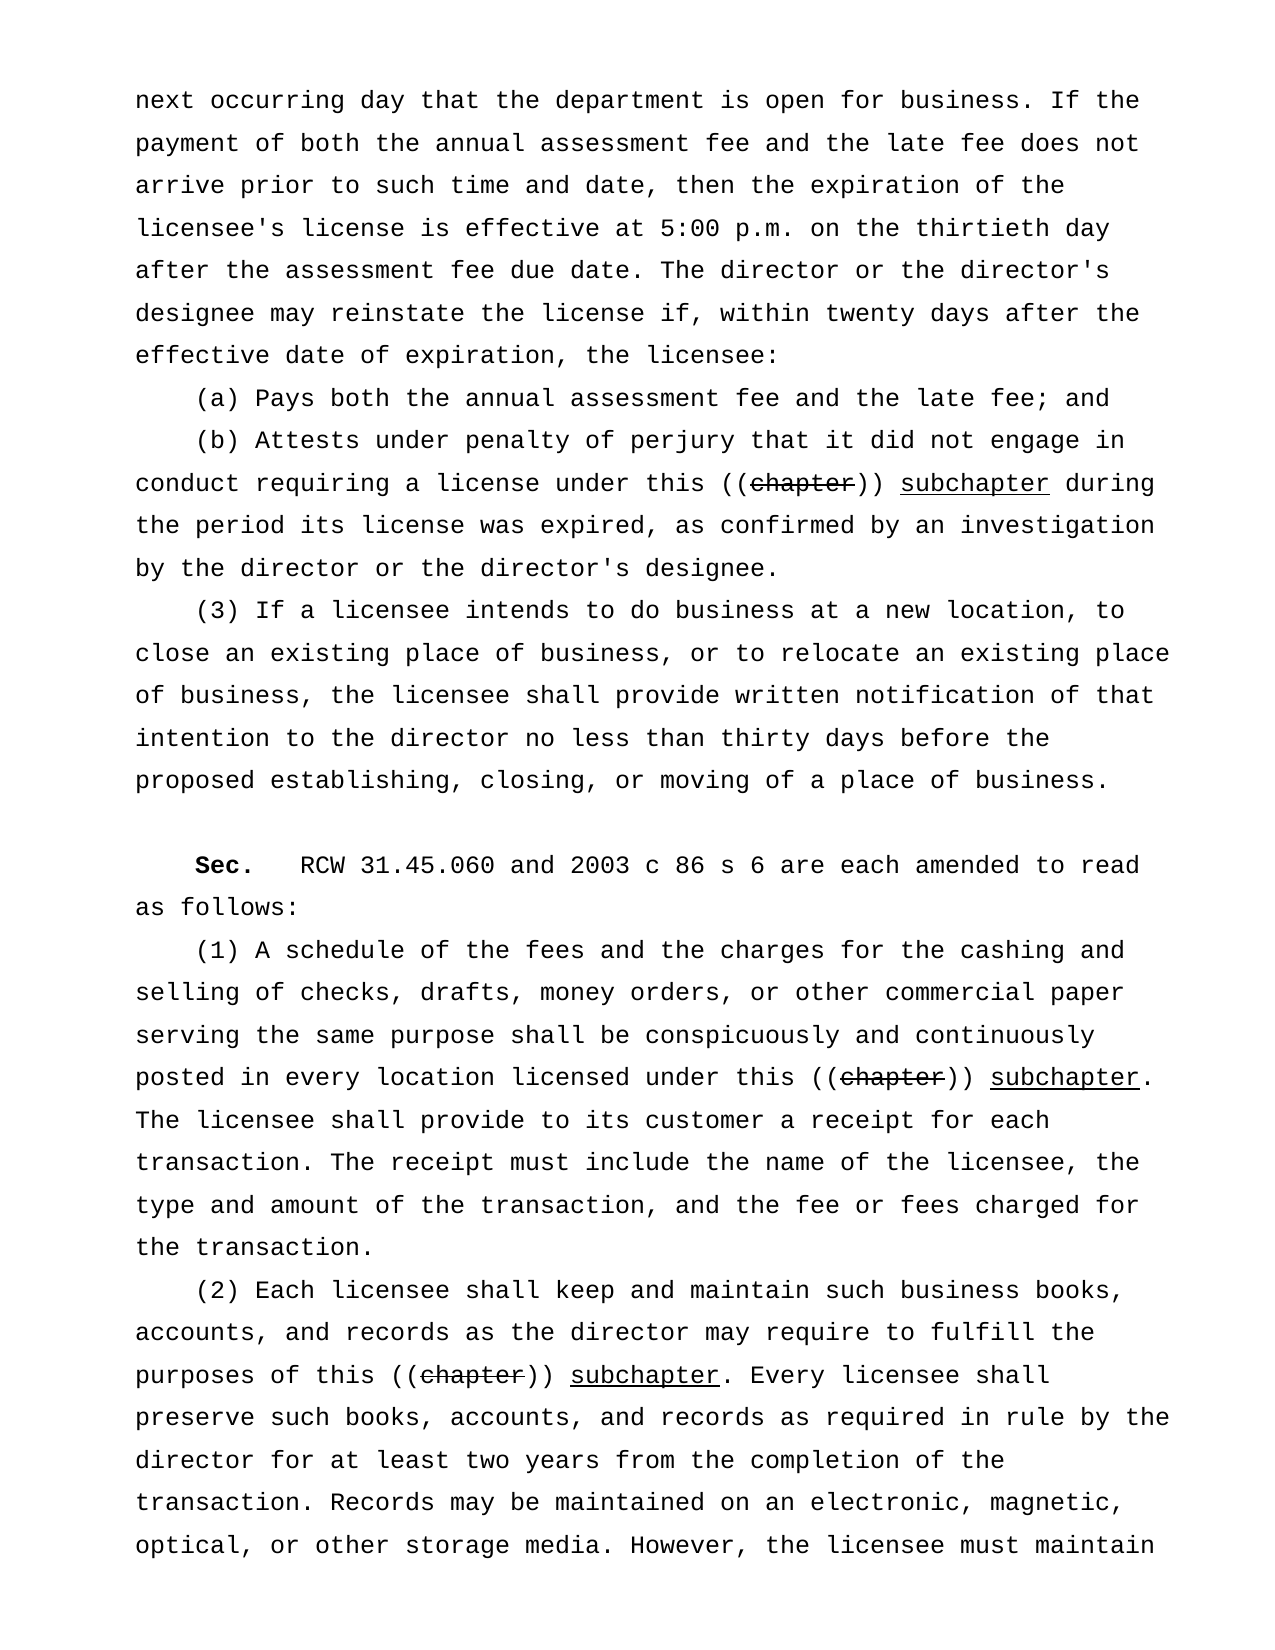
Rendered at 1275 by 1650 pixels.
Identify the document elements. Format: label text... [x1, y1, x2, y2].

text (3) If a licensee intends to do business at a new location, to close an existing place of business, or to relocate an existing place of business, the licensee shall provide written notification of that intention to the director no less than thirty days before the proposed establishing, closing, or moving of a place of business. [135, 585, 1170, 797]
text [135, 1264, 1170, 1562]
text (1) A schedule of the fees and the charges for the cashing and selling of checks, drafts, money orders, or other commercial paper serving the same purpose shall be conspicuously and continuously posted in every location licensed under this ((chapter)) subchapter. The licensee shall provide to its customer a receipt for each transaction. The receipt must include the name of the licensee, the type and amount of the transaction, and the fee or fees charged for the transaction. [135, 924, 1170, 1264]
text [135, 75, 1170, 372]
text (a) Pays both the annual assessment fee and the late fee; and [135, 372, 1170, 415]
text Sec. RCW 31.45.060 and 2003 c 86 s 6 are each amended to read as follows: [135, 839, 1170, 924]
text (b) Attests under penalty of perjury that it did not engage in conduct requiring a license under this ((chapter)) subchapter during the period its license was expired, as confirmed by an investigation by the director or the director's designee. [135, 415, 1170, 585]
